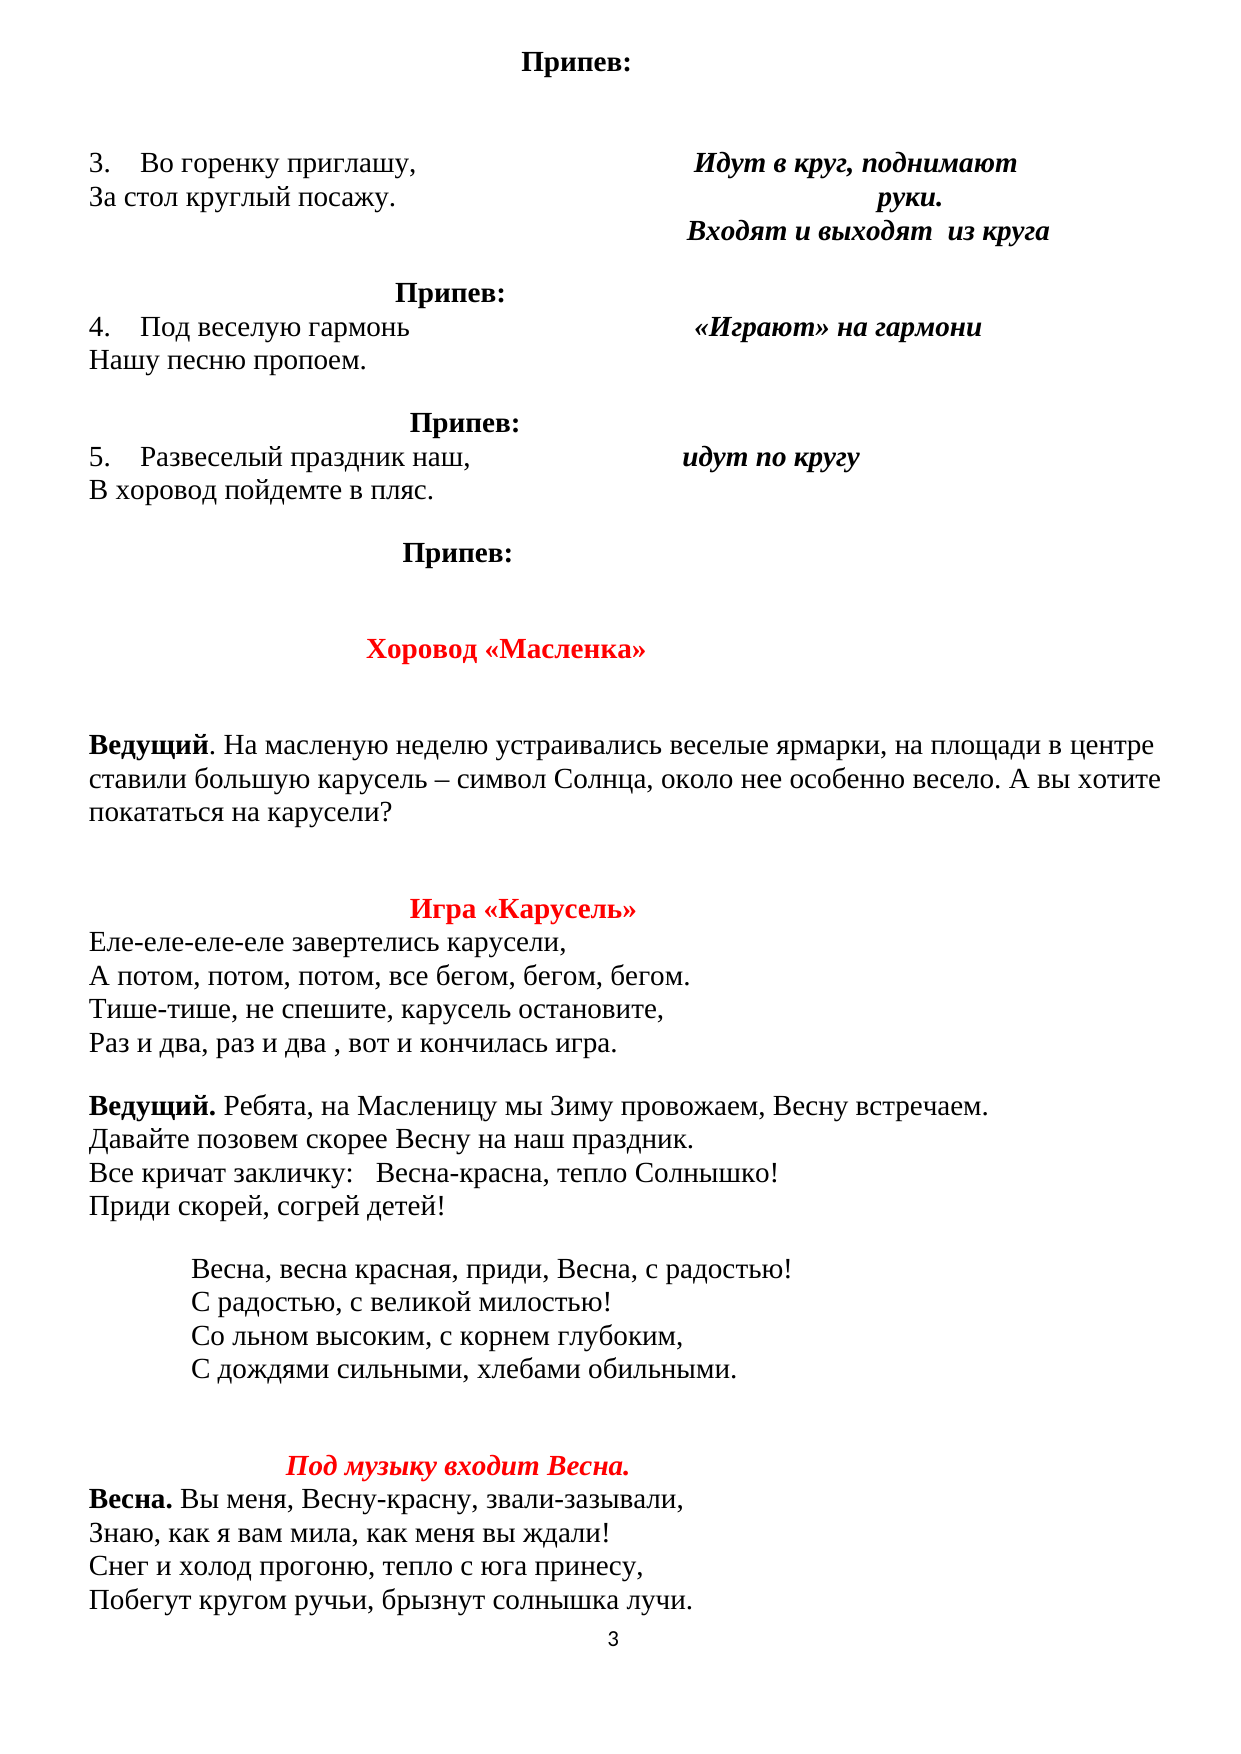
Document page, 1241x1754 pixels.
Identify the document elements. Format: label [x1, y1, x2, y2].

table_cell [89, 44, 1223, 1616]
